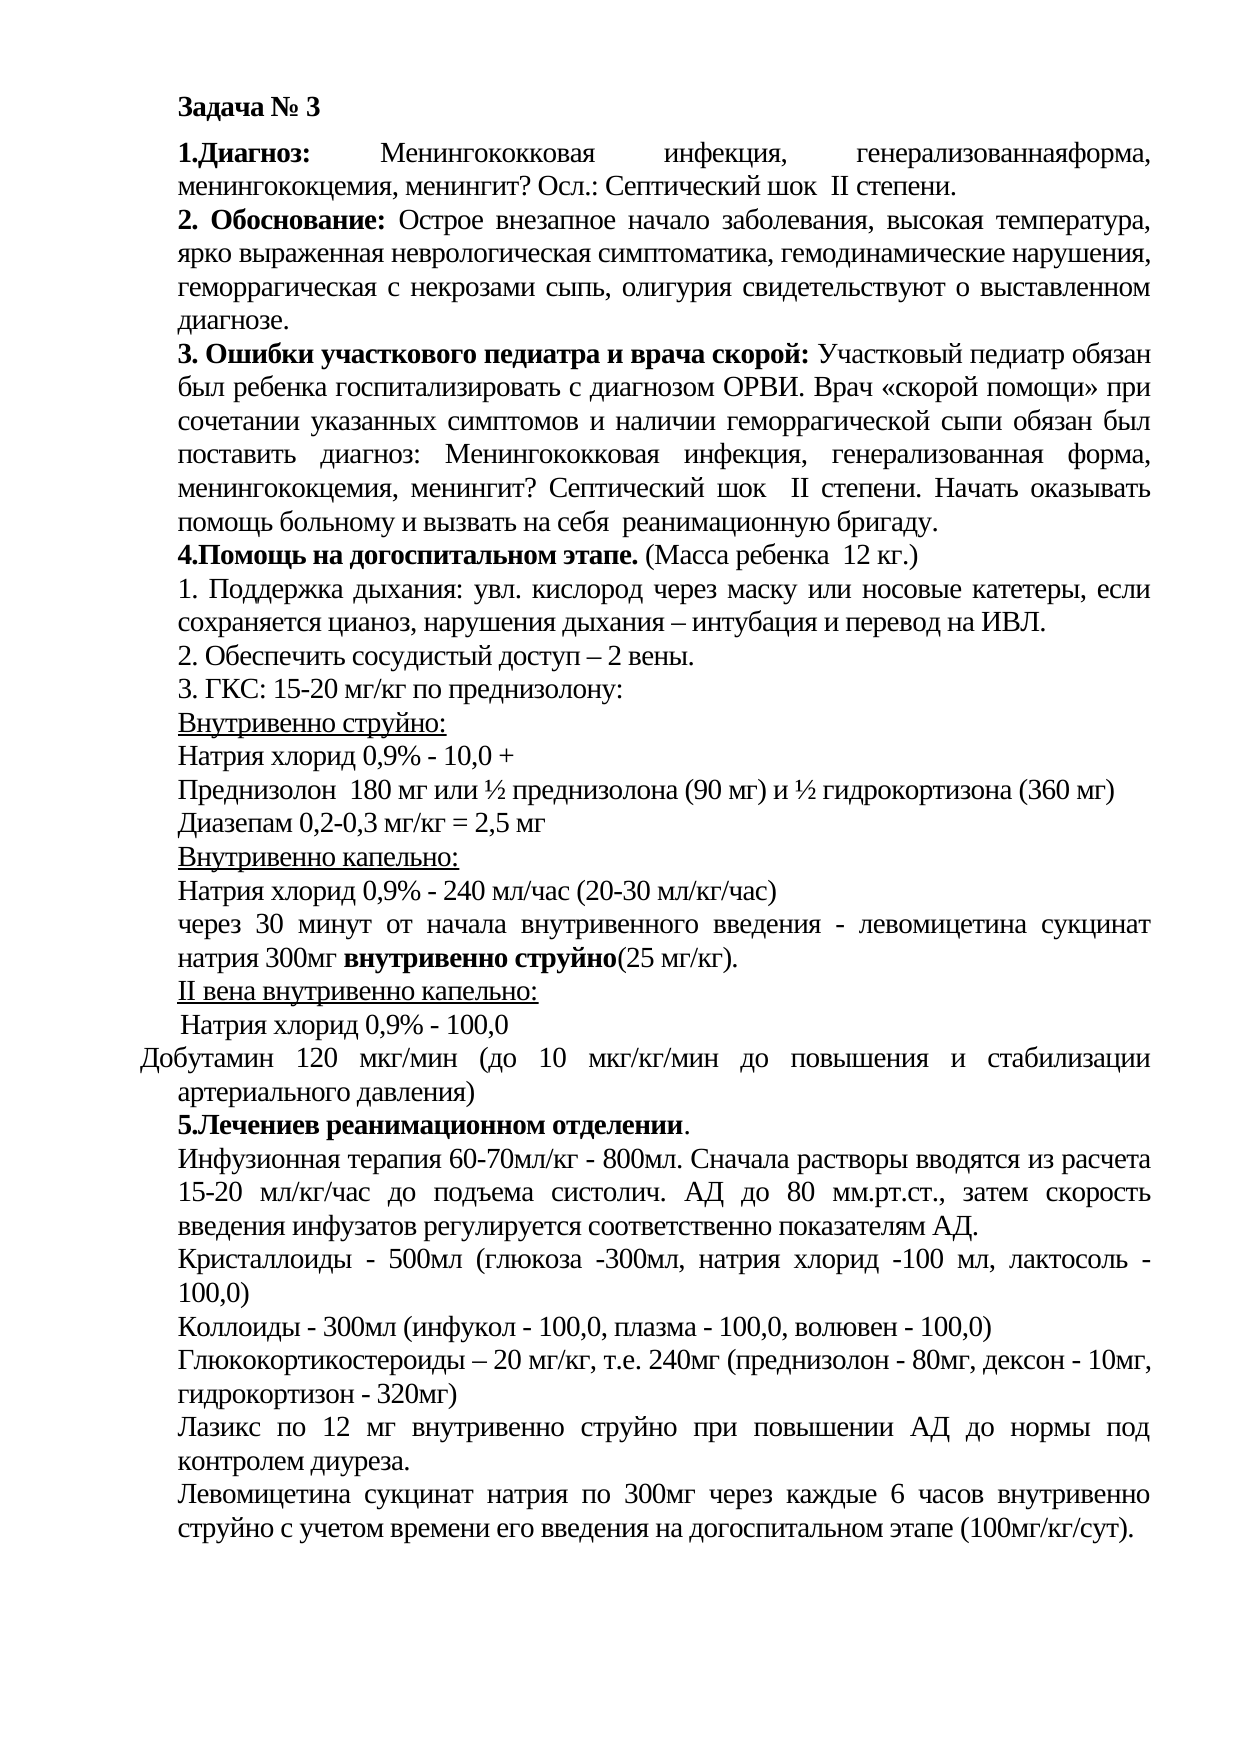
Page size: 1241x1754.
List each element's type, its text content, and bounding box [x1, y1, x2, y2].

text Глюкокортикостероиды – 20 мг/кг, т.е. 240мг (преднизолон - 80мг, дексон - 10мг, гидрокортизон - 320мг) [177, 1342, 1152, 1409]
text 2. Обеспечить сосудистый доступ – 2 вены. [177, 638, 1152, 671]
text Задача № 3 [177, 89, 1152, 122]
text Левомицетина сукцинат натрия по 300мг через каждые 6 часов внутривенно струйно с учетом времени его введения на догоспитальном этапе (100мг/кг/сут). [177, 1476, 1152, 1543]
text Кристаллоиды - 500мл (глюкоза -300мл, натрия хлорид -100 мл, лактосоль - 100,0) [177, 1242, 1152, 1309]
text Натрия хлорид 0,9% - 240 мл/час (20-30 мл/кг/час) [177, 873, 1152, 906]
text 2. Обоснование: Острое внезапное начало заболевания, высокая температура, ярко выраженная неврологическая симптоматика, гемодинамические нарушения, геморрагическая с некрозами сыпь, олигурия свидетельствуют о выставленном диагнозе. [177, 202, 1152, 336]
text Натрия хлорид 0,9% - 10,0 + [177, 738, 1152, 772]
text через 30 минут от начала внутривенного введения - левомицетина сукцинат натрия 300мг внутривенно струйно(25 мг/кг). [177, 906, 1152, 973]
text 3. ГКС: 15-20 мг/кг по преднизолону: [177, 671, 1152, 705]
text Диазепам 0,2-0,3 мг/кг = 2,5 мг [177, 806, 1152, 839]
text 3. Ошибки участкового педиатра и врача скорой: Участковый педиатр обязан был ребенка госпитализировать с диагнозом ОРВИ. Врач «скорой помощи» при сочетании указанных симптомов и наличии геморрагической сыпи обязан был поставить диагноз: Менингококковая инфекция, генерализованная форма, менингококцемия, менингит? Септический шок II степени. Начать оказывать помощь больному и вызвать на себя реанимационную бригаду. [177, 336, 1152, 537]
text 1.Диагноз: Менингококковая инфекция, генерализованнаяформа, менингококцемия, менингит? Осл.: Септический шок II степени. [177, 135, 1152, 202]
text Добутамин 120 мкг/мин (до 10 мкг/кг/мин до повышения и стабилизации артериального давления) [140, 1040, 1152, 1107]
text 5.Лечениев реанимационном отделении. [177, 1107, 1152, 1141]
text Натрия хлорид 0,9% - 100,0 [140, 1007, 1152, 1040]
text 4.Помощь на догоспитальном этапе. (Масса ребенка 12 кг.) [177, 537, 1152, 571]
text Лазикс по 12 мг внутривенно струйно при повышении АД до нормы под контролем диуреза. [177, 1409, 1152, 1476]
text Внутривенно струйно: [177, 705, 1152, 738]
text Внутривенно капельно: [177, 839, 1152, 873]
text II вена внутривенно капельно: [177, 973, 1152, 1007]
text Преднизолон 180 мг или ½ преднизолона (90 мг) и ½ гидрокортизона (360 мг) [177, 772, 1152, 806]
text Коллоиды - 300мл (инфукол - 100,0, плазма - 100,0, волювен - 100,0) [177, 1309, 1152, 1342]
text 1. Поддержка дыхания: увл. кислород через маску или носовые катетеры, если сохраняется цианоз, нарушения дыхания – интубация и перевод на ИВЛ. [177, 571, 1152, 638]
text Инфузионная терапия 60-70мл/кг - 800мл. Сначала растворы вводятся из расчета 15-20 мл/кг/час до подъема систолич. АД до 80 мм.рт.ст., затем скорость введения инфузатов регулируется соответственно показателям АД. [177, 1141, 1152, 1242]
